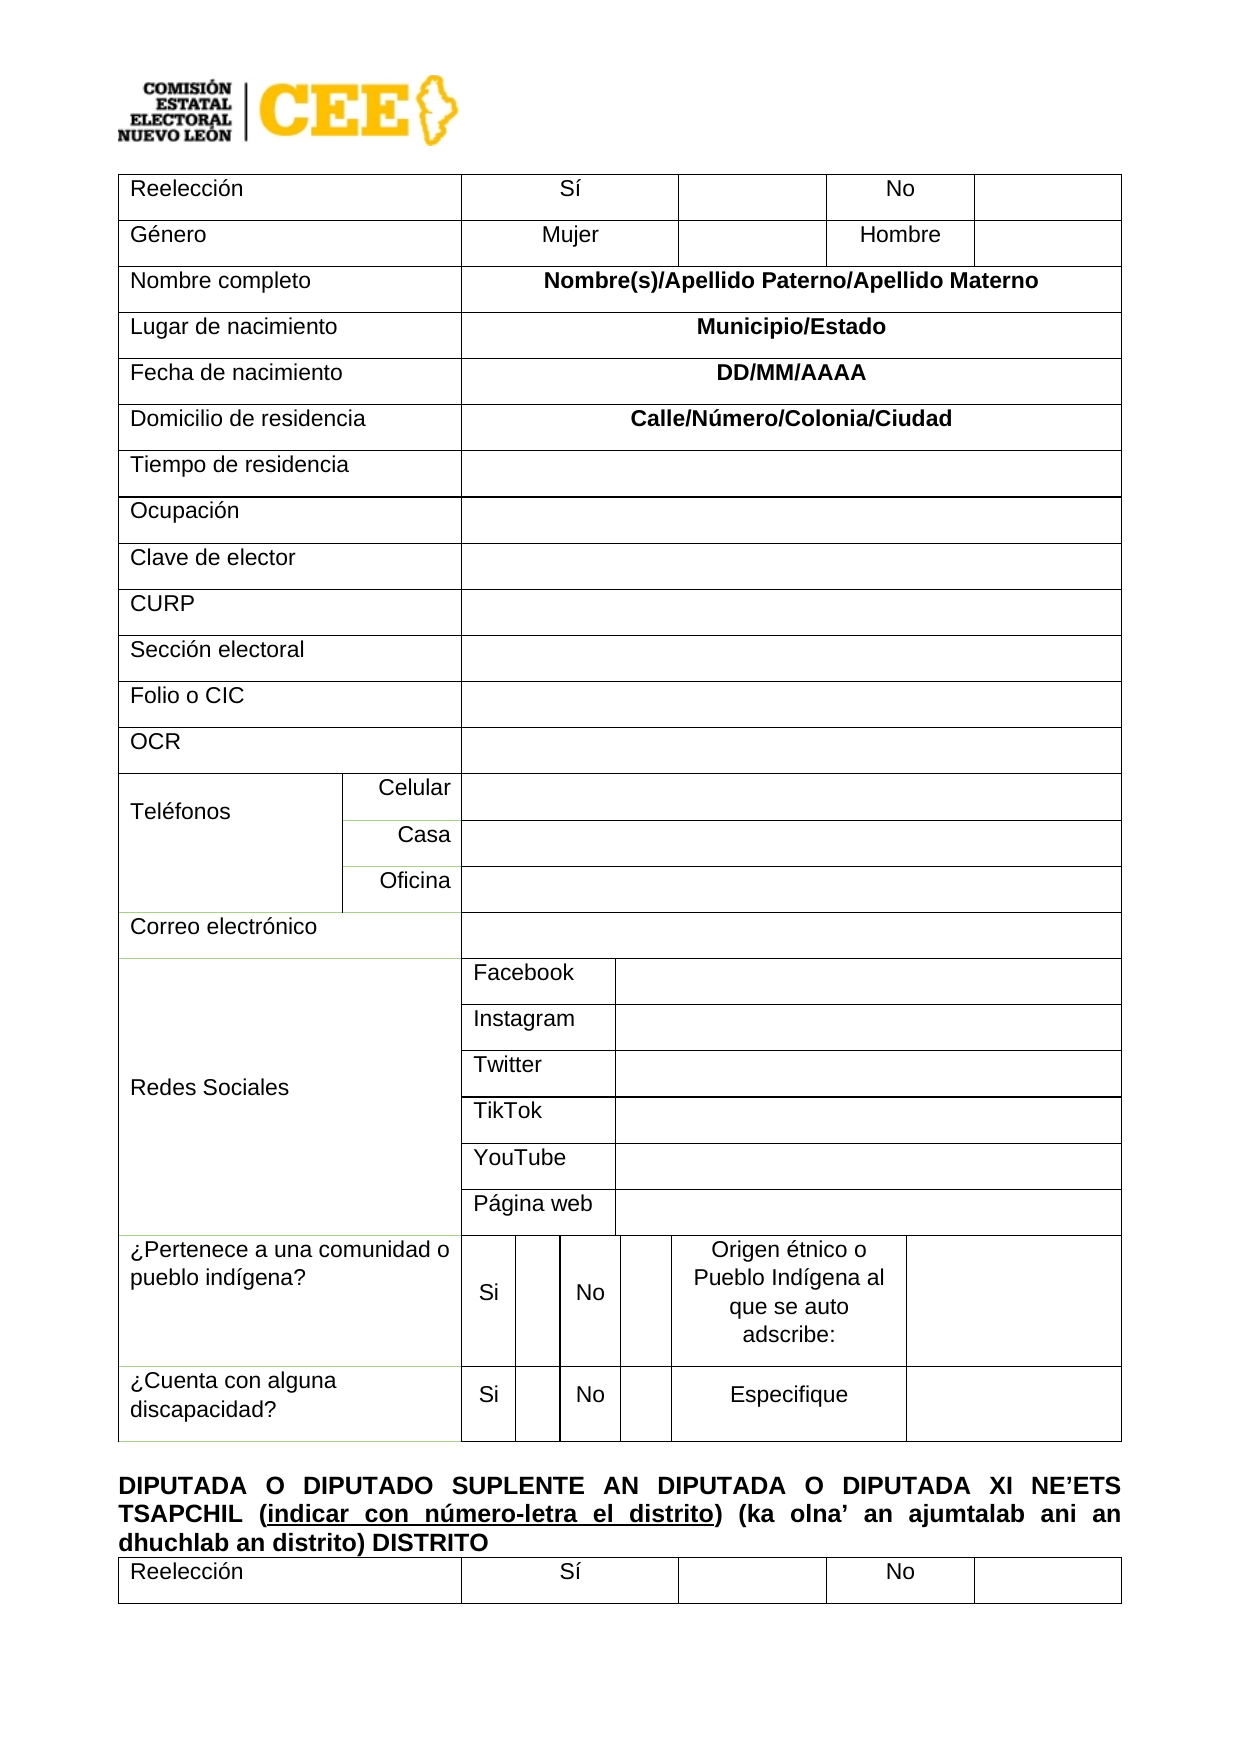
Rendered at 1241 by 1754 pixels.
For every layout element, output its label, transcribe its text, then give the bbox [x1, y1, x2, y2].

table_cell [975, 221, 1121, 266]
table_cell Fecha de nacimiento [119, 359, 461, 404]
table_header Reelección [119, 175, 461, 219]
table_cell [679, 221, 826, 266]
table_cell Casa [343, 821, 461, 866]
table_cell Folio o CIC [119, 682, 461, 727]
table_cell [462, 590, 1121, 635]
table_cell [616, 1144, 1121, 1189]
table_cell [616, 1051, 1121, 1096]
table_cell [462, 498, 1121, 543]
table_header Reelección [119, 1558, 461, 1603]
table_cell Si [462, 1236, 515, 1366]
table_cell [907, 1236, 1121, 1366]
table_cell Hombre [827, 221, 974, 266]
table_cell CURP [119, 590, 461, 635]
table_cell Nombre(s)/Apellido Paterno/Apellido Materno [462, 267, 1121, 312]
table_header No [827, 175, 974, 219]
table_cell [616, 1098, 1121, 1142]
table_cell Si [462, 1367, 515, 1441]
table_cell Oficina [343, 867, 461, 912]
table_cell [462, 913, 1121, 958]
text DIPUTADA O DIPUTADO SUPLENTE AN DIPUTADA O DIPUTADA XI NE’ETS TSAPCHIL (indicar con número-letra el distrito) (ka olna’ an ajumtalab ani an dhuchlab an distrito) DISTRITO [118, 1471, 1122, 1557]
table_cell [621, 1367, 671, 1441]
table_cell Ocupación [119, 498, 461, 543]
table_cell Nombre completo [119, 267, 461, 312]
table_header [679, 175, 826, 219]
table_cell ¿Cuenta con alguna discapacidad? [119, 1367, 461, 1441]
table_cell Celular [343, 774, 461, 819]
table_cell [621, 1236, 671, 1366]
table_header [679, 1558, 826, 1603]
table_cell Clave de elector [119, 544, 461, 589]
picture [118, 75, 459, 146]
table_cell Domicilio de residencia [119, 405, 461, 450]
table_header Sí [462, 175, 678, 219]
table_cell Especifique [672, 1367, 906, 1441]
table_header No [827, 1558, 974, 1603]
table_cell [462, 636, 1121, 681]
table_cell Lugar de nacimiento [119, 313, 461, 358]
table_cell Teléfonos [119, 774, 342, 912]
table_cell Instagram [462, 1005, 615, 1050]
table_cell Redes Sociales [119, 959, 461, 1235]
table_header [975, 1558, 1121, 1603]
table_cell YouTube [462, 1144, 615, 1189]
table_cell Correo electrónico [119, 913, 461, 958]
table_cell ¿Pertenece a una comunidad o pueblo indígena? [119, 1236, 461, 1366]
table_cell No [561, 1367, 620, 1441]
table_cell TikTok [462, 1098, 615, 1142]
table_cell [616, 1005, 1121, 1050]
table_cell [616, 959, 1121, 1004]
table_cell Tiempo de residencia [119, 451, 461, 496]
table_cell Twitter [462, 1051, 615, 1096]
table_cell [462, 682, 1121, 727]
table_cell Origen étnico o Pueblo Indígena al que se auto adscribe: [672, 1236, 906, 1366]
table_header [975, 175, 1121, 219]
table_cell Género [119, 221, 461, 266]
table_cell [907, 1367, 1121, 1441]
table_cell Sección electoral [119, 636, 461, 681]
table_header Sí [462, 1558, 678, 1603]
table_cell Municipio/Estado [462, 313, 1121, 358]
table_cell [462, 451, 1121, 496]
table_cell [516, 1367, 559, 1441]
table_cell DD/MM/AAAA [462, 359, 1121, 404]
table_cell [462, 774, 1121, 819]
table_cell [462, 728, 1121, 773]
table_cell Mujer [462, 221, 678, 266]
table_cell [462, 544, 1121, 589]
table_cell Página web [462, 1190, 615, 1235]
table_cell [516, 1236, 559, 1366]
table_cell [462, 821, 1121, 866]
table_cell [616, 1190, 1121, 1235]
table_cell [462, 867, 1121, 912]
table_cell Calle/Número/Colonia/Ciudad [462, 405, 1121, 450]
table_cell OCR [119, 728, 461, 773]
table_cell No [561, 1236, 620, 1366]
table_cell Facebook [462, 959, 615, 1004]
